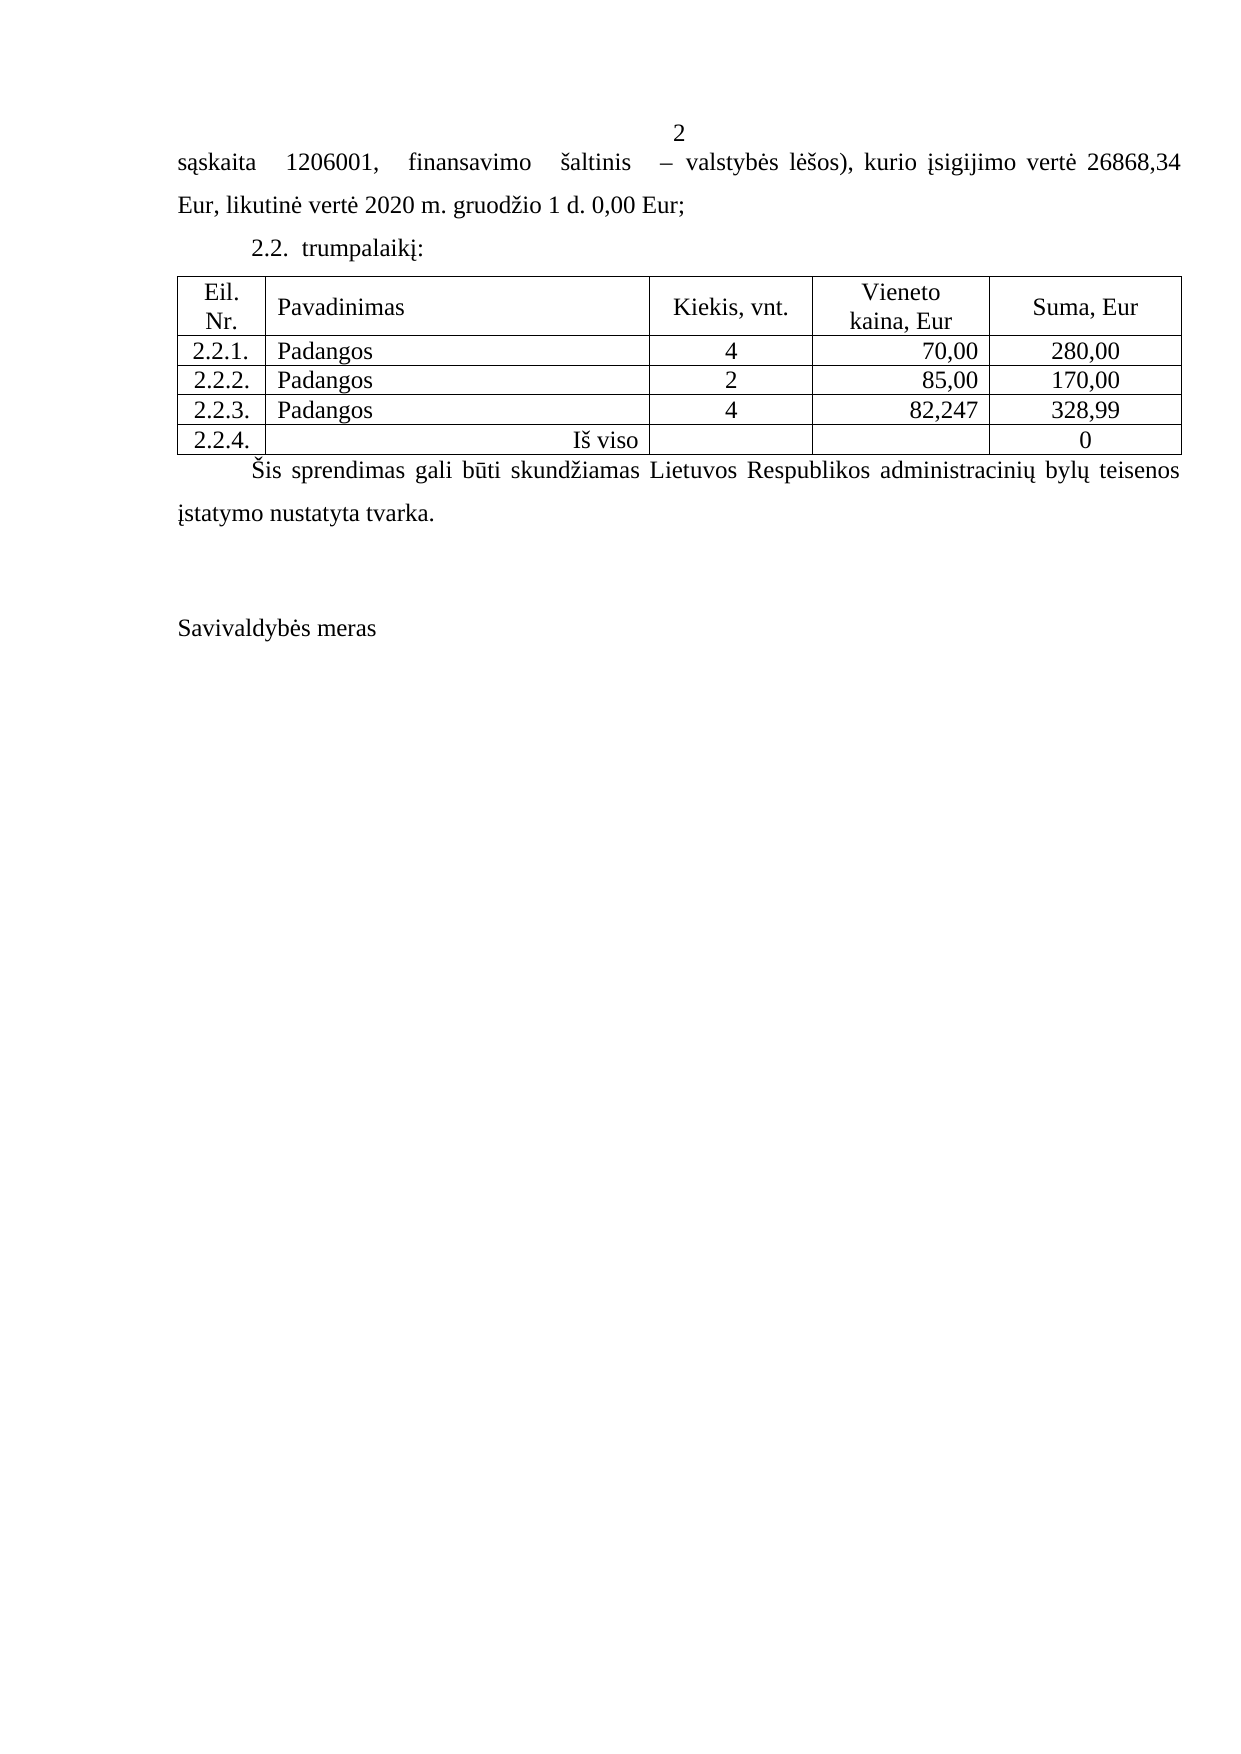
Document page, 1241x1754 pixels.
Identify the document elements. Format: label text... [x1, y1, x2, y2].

text Savivaldybės meras [177, 613, 1181, 642]
table_cell Padangos [266, 366, 649, 394]
table_cell Iš viso [266, 425, 649, 454]
table_cell 2.2.1. [178, 336, 265, 364]
table_cell 2.2.3. [178, 395, 265, 424]
table_header Kiekis, vnt. [650, 277, 812, 335]
table_cell 2.2.2. [178, 366, 265, 394]
table_cell [813, 425, 989, 454]
table_header Eil. Nr. [178, 277, 265, 335]
table_cell Padangos [266, 395, 649, 424]
table_cell 70,00 [813, 336, 989, 364]
table_cell 4 [650, 336, 812, 364]
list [177, 147, 1181, 219]
table_header Suma, Eur [990, 277, 1181, 335]
table_cell 170,00 [990, 366, 1181, 394]
table_cell 778,99 [990, 425, 1181, 454]
table_cell 85,00 [813, 366, 989, 394]
table_cell 280,00 [990, 336, 1181, 364]
table_cell 2 [650, 366, 812, 394]
table_cell 2.2.4. [178, 425, 265, 454]
table_cell 82,247 [813, 395, 989, 424]
text Šis sprendimas gali būti skundžiamas Lietuvos Respublikos administracinių bylų teisenos įstatymo nustatyta tvarka. [177, 455, 1181, 527]
table_cell 328,99 [990, 395, 1181, 424]
table_header Pavadinimas [266, 277, 649, 335]
table_header Vieneto kaina, Eur [813, 277, 989, 335]
table_cell Padangos [266, 336, 649, 364]
list trumpalaikį: [177, 233, 1181, 262]
table_cell [650, 425, 812, 454]
table_cell 4 [650, 395, 812, 424]
